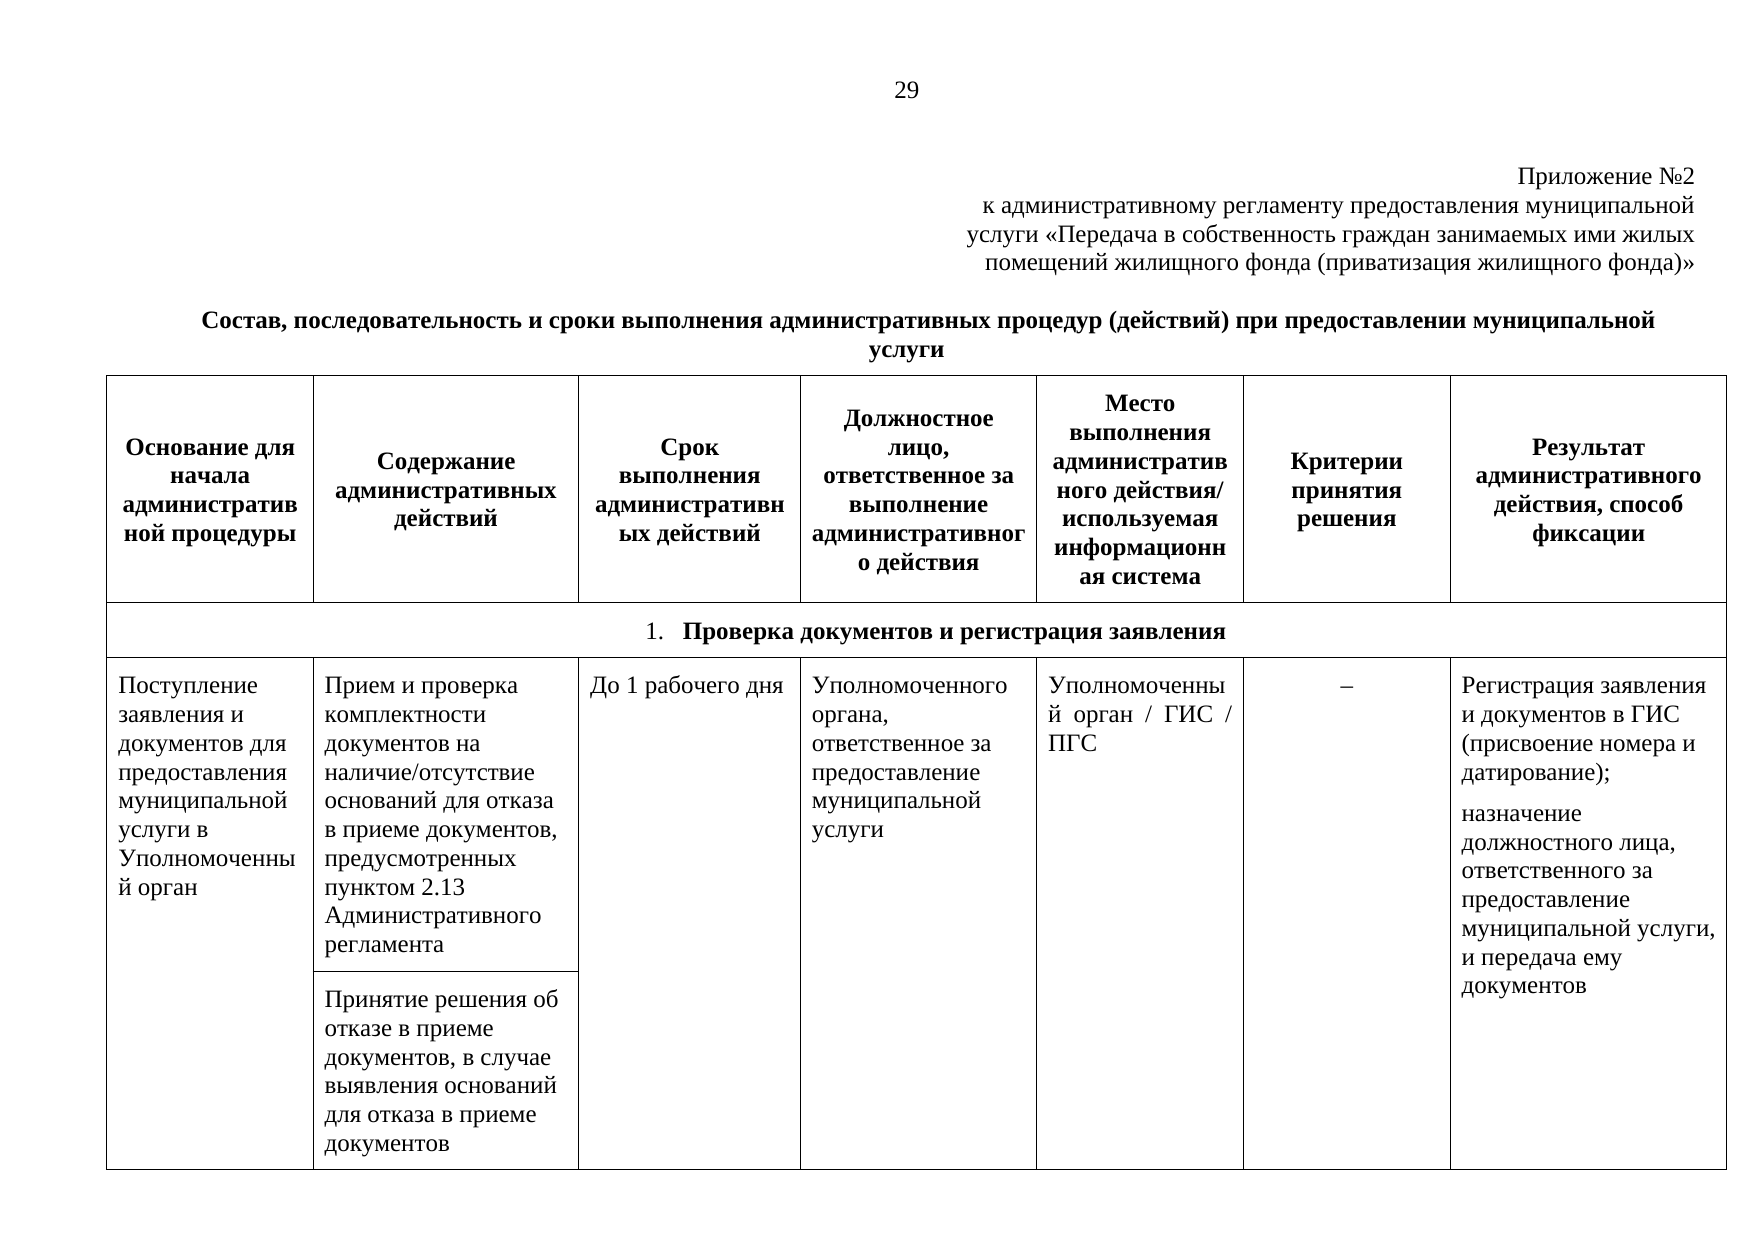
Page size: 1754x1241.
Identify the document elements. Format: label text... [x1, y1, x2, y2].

table_cell Проверка документов и регистрация заявления [107, 603, 1726, 657]
table_cell Уполномоченного органа, ответственное за предоставление муниципальной услуги [801, 658, 1036, 1169]
table_cell Принятие решения об отказе в приеме документов, в случае выявления оснований для отказа в приеме документов [314, 972, 578, 1169]
table_header Результат административного действия, способ фиксации [1451, 376, 1726, 602]
table_header Срок выполнения административных действий [579, 376, 800, 602]
table_header Критерии принятия решения [1244, 376, 1450, 602]
table_cell – [1244, 658, 1450, 1169]
table_cell До 1 рабочего дня [579, 658, 800, 1169]
text к административному регламенту предоставления муниципальной услуги «Передача в собственность граждан занимаемых ими жилых помещений жилищного фонда (приватизация жилищного фонда)» [963, 190, 1695, 276]
text Состав, последовательность и сроки выполнения административных процедур (действий) при предоставлении муниципальной услуги [118, 305, 1695, 362]
table_cell Уполномоченный орган / ГИС / ПГС [1037, 658, 1243, 1169]
table_header Содержание административных действий [314, 376, 578, 602]
table_cell Регистрация заявления и документов в ГИС (присвоение номера и датирование); назначение должностного лица, ответственного за предоставление муниципальной услуги, и передача ему документов [1451, 658, 1726, 1169]
table_header Основание для начала административной процедуры [107, 376, 313, 602]
table_header Место выполнения административного действия/ используемая информационная система [1037, 376, 1243, 602]
table_cell Поступление заявления и документов для предоставления муниципальной услуги в Уполномоченный орган [107, 658, 313, 1169]
table_cell Прием и проверка комплектности документов на наличие/отсутствие оснований для отказа в приеме документов, предусмотренных пунктом 2.13 Административного регламента [314, 658, 578, 971]
text Приложение №2 [963, 161, 1695, 190]
table_header Должностное лицо, ответственное за выполнение административного действия [801, 376, 1036, 602]
